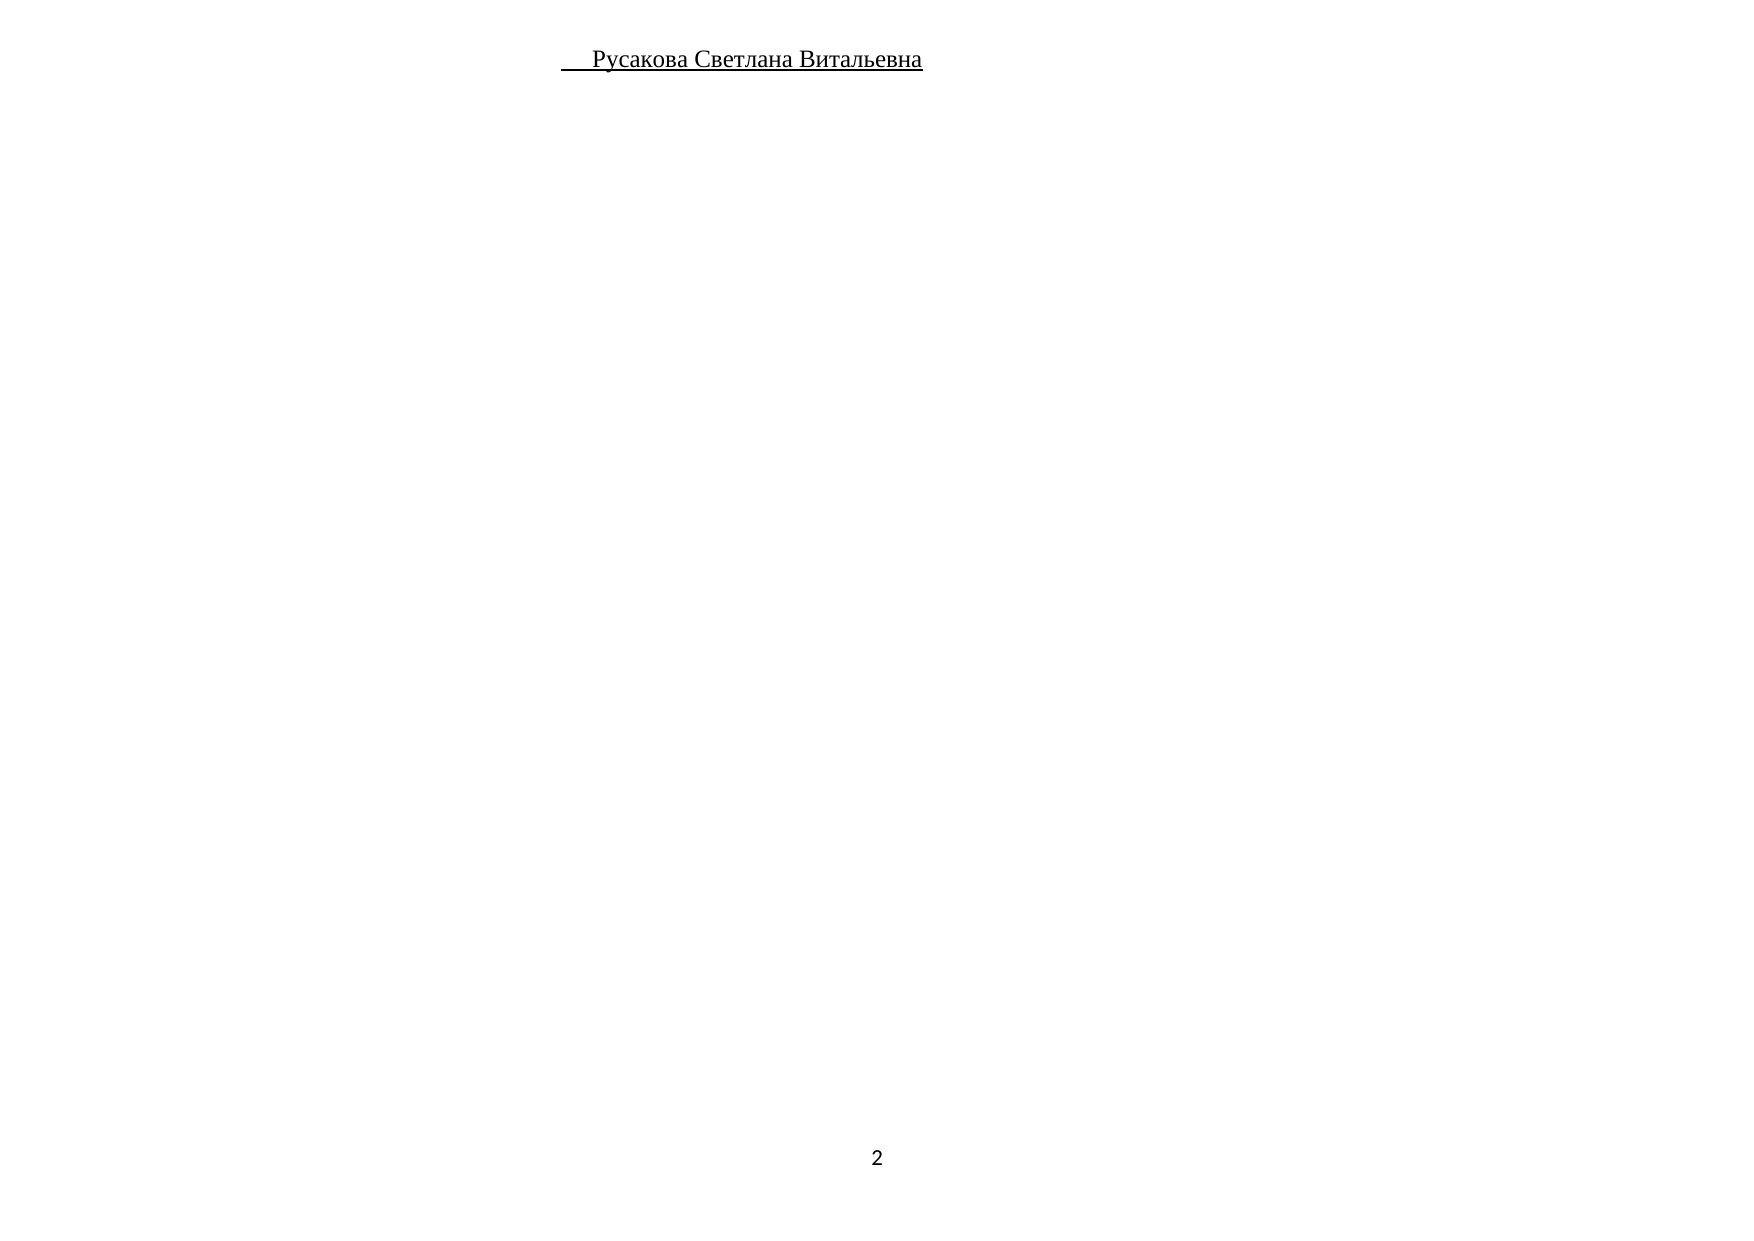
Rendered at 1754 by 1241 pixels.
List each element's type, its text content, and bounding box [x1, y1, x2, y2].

text Русакова Светлана Витальевна [561, 44, 1636, 73]
